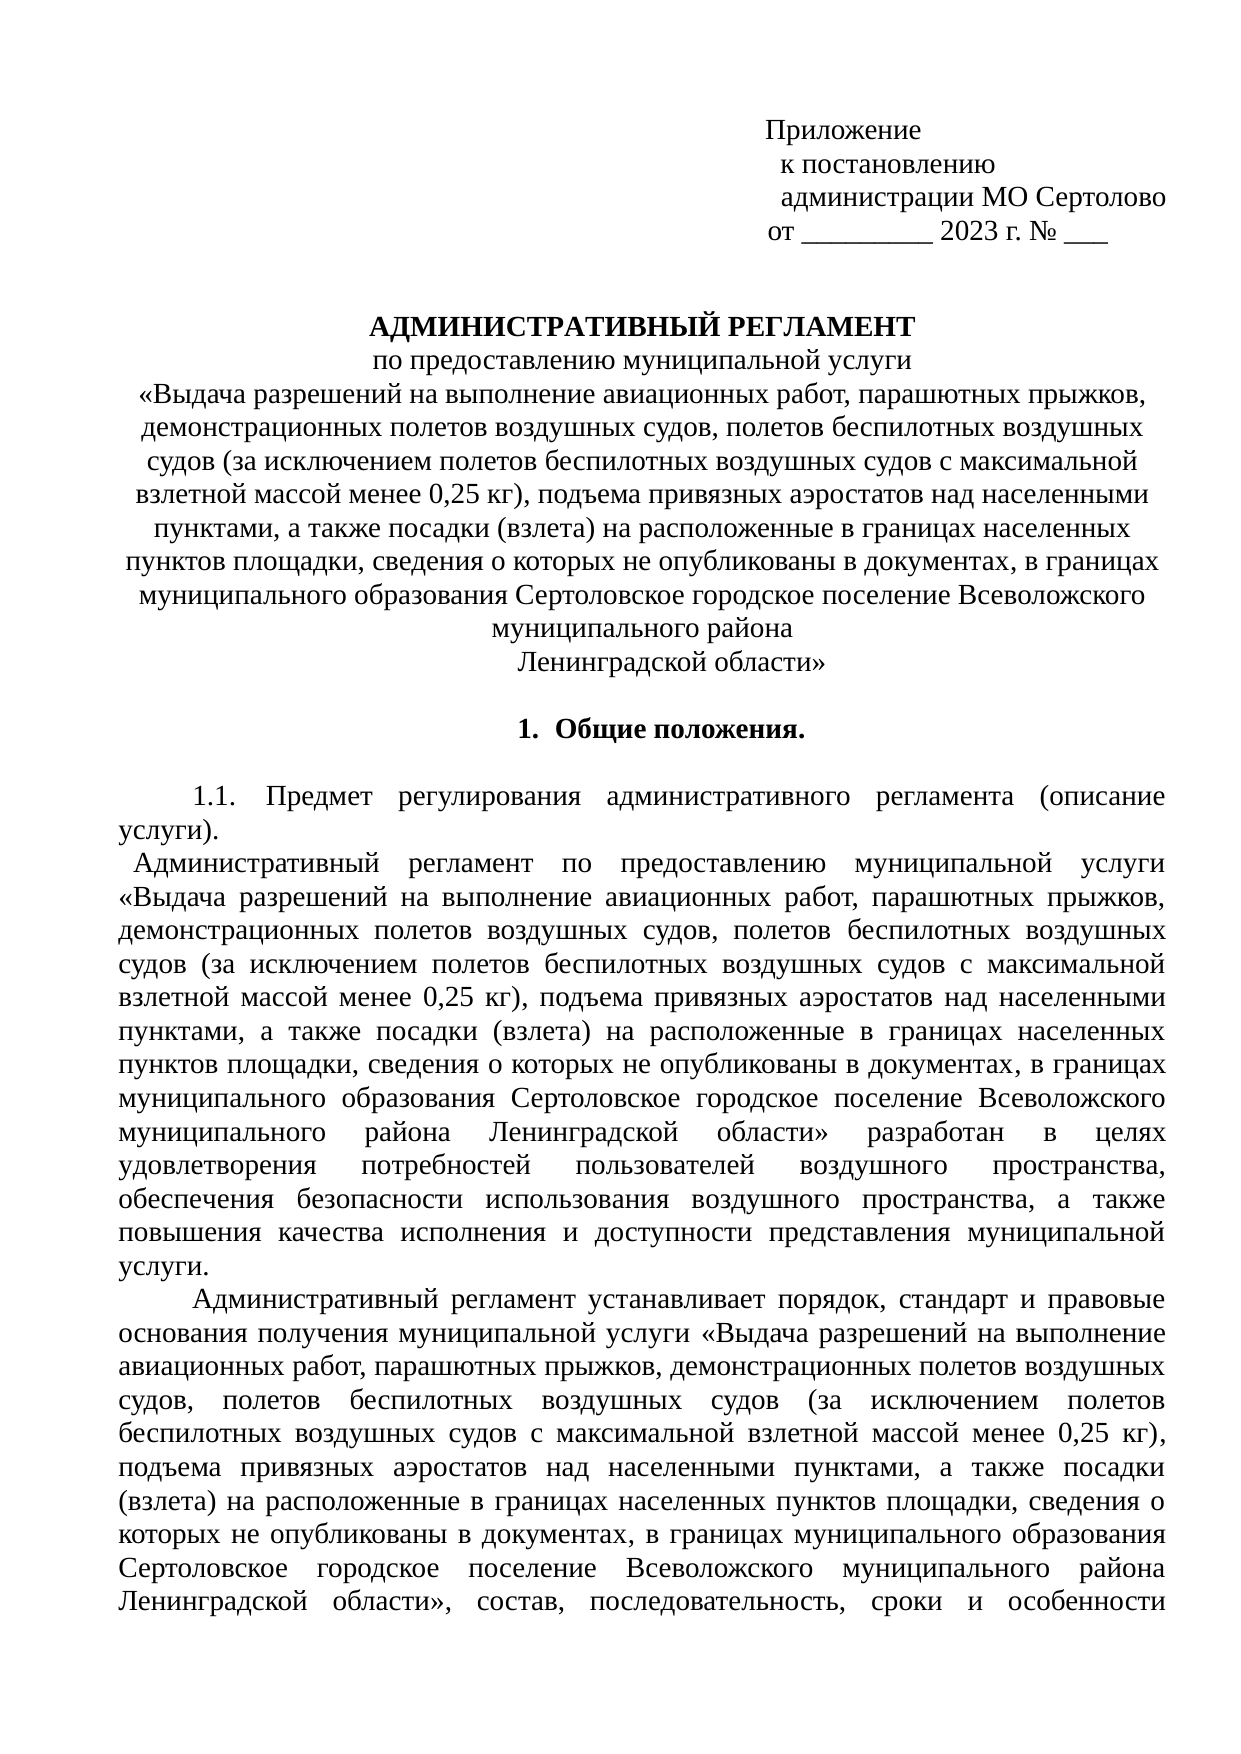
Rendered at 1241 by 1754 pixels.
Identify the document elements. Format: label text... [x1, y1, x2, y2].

text от _________ 2023 г. № ___ [118, 213, 1166, 246]
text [118, 1281, 1166, 1617]
text по предоставлению муниципальной услуги [118, 342, 1166, 376]
list Предмет регулирования административного регламента (описание услуги). [118, 778, 1166, 845]
text Административный регламент по предоставлению муниципальной услуги «Выдача разрешений на выполнение авиационных работ, парашютных прыжков, демонстрационных полетов воздушных судов, полетов беспилотных воздушных судов (за исключением полетов беспилотных воздушных судов с максимальной взлетной массой менее 0,25 кг), подъема привязных аэростатов над населенными пунктами, а также посадки (взлета) на расположенные в границах населенных пунктов площадки, сведения о которых не опубликованы в документах, в границах муниципального образования Сертоловское городское поселение Всеволожского муниципального района Ленинградской области» разработан в целях удовлетворения потребностей пользователей воздушного пространства, обеспечения безопасности использования воздушного пространства, а также повышения качества исполнения и доступности представления муниципальной услуги. [118, 845, 1166, 1281]
text администрации МО Сертолово [118, 179, 1166, 213]
text к постановлению [561, 146, 1166, 179]
title АДМИНИСТРАТИВНЫЙ РЕГЛАМЕНТ [118, 309, 1166, 342]
text Приложение [118, 112, 1166, 146]
text «Выдача разрешений на выполнение авиационных работ, парашютных прыжков, демонстрационных полетов воздушных судов, полетов беспилотных воздушных судов (за исключением полетов беспилотных воздушных судов с максимальной взлетной массой менее 0,25 кг), подъема привязных аэростатов над населенными пунктами, а также посадки (взлета) на расположенные в границах населенных пунктов площадки, сведения о которых не опубликованы в документах, в границах муниципального образования Сертоловское городское поселение Всеволожского муниципального района [118, 376, 1166, 644]
text Ленинградской области» [118, 644, 1166, 678]
list Общие положения. [156, 711, 1166, 745]
